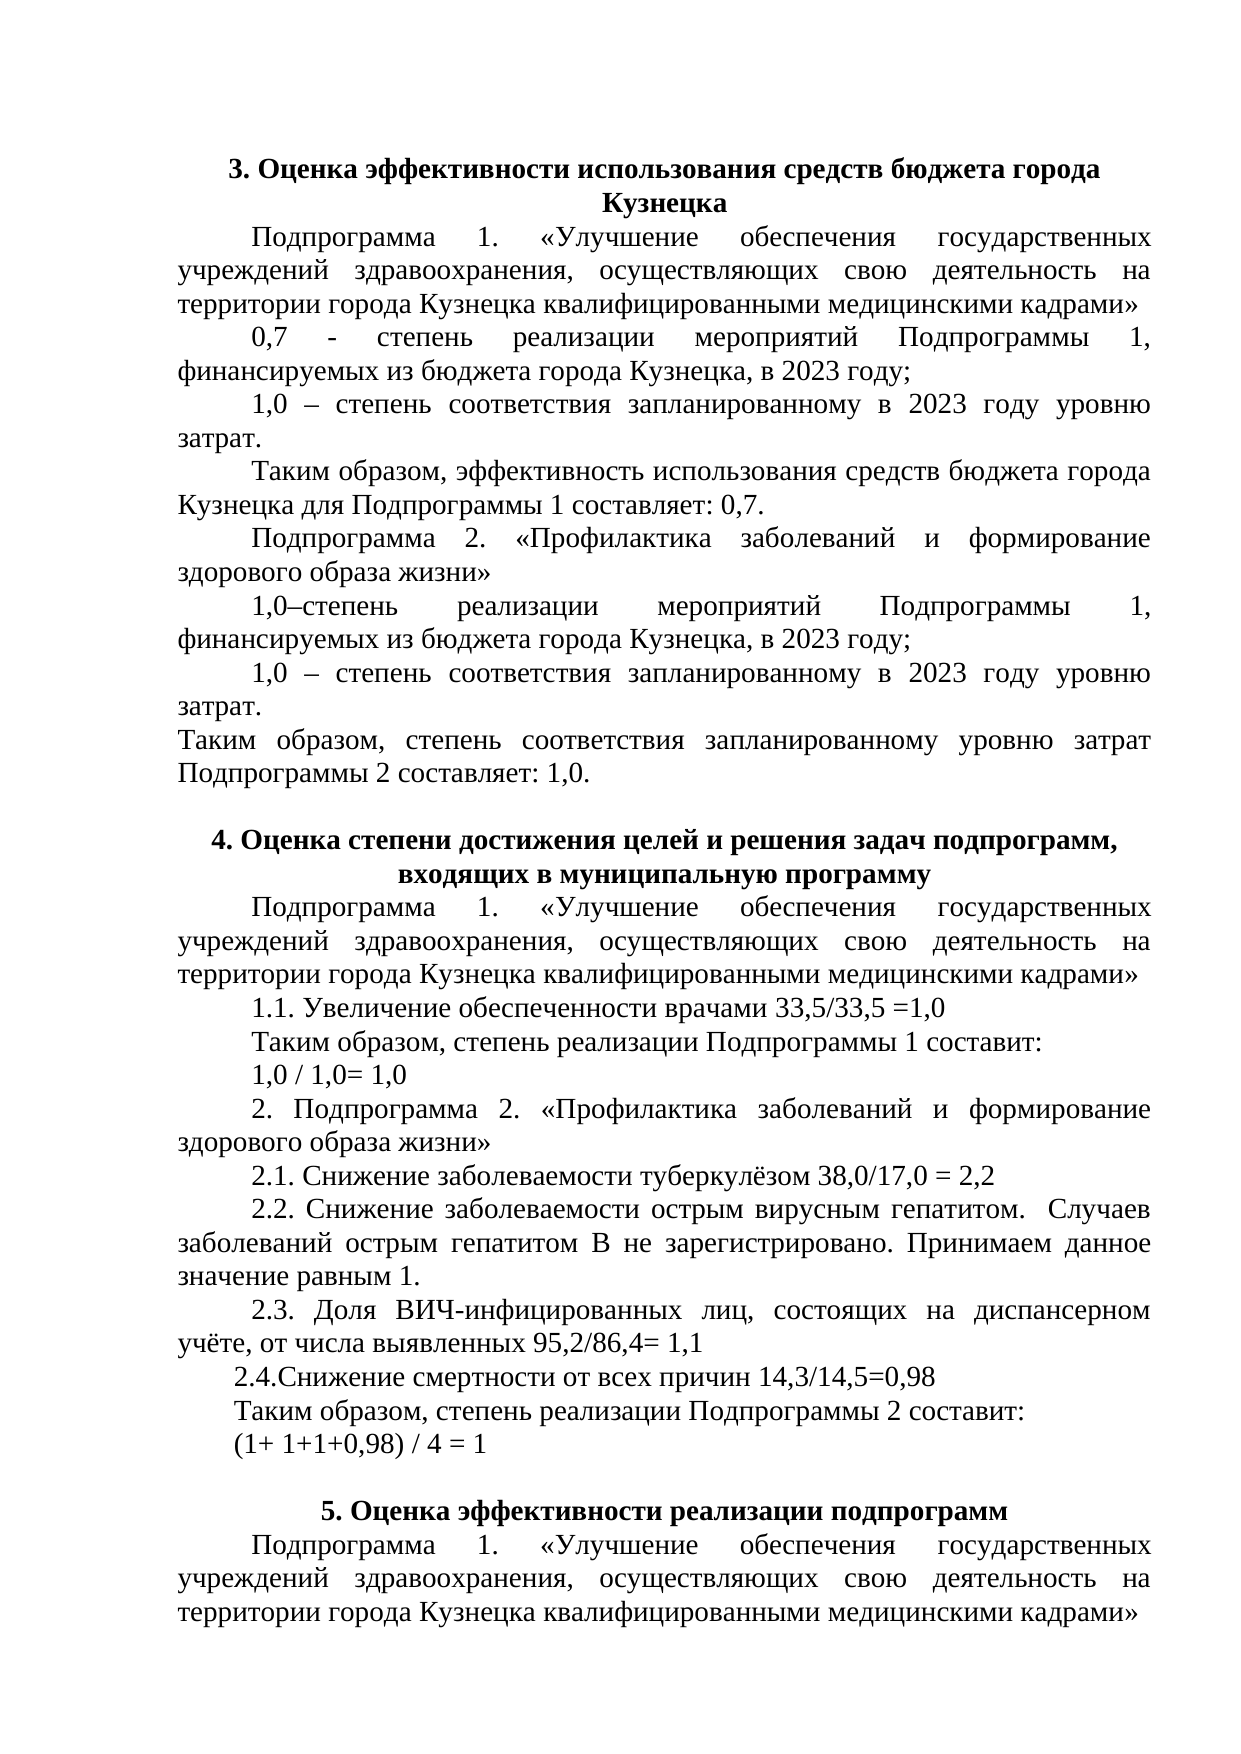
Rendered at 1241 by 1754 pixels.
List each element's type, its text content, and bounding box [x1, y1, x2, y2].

text Подпрограмма 1. «Улучшение обеспечения государственных учреждений здравоохранения, осуществляющих свою деятельность на территории города Кузнецка квалифицированными медицинскими кадрами» [177, 1527, 1152, 1627]
text Подпрограмма 1. «Улучшение обеспечения государственных учреждений здравоохранения, осуществляющих свою деятельность на территории города Кузнецка квалифицированными медицинскими кадрами» [177, 219, 1152, 319]
text 2.1. Снижение заболеваемости туберкулёзом 38,0/17,0 = 2,2 [177, 1158, 1152, 1191]
text 2.2. Снижение заболеваемости острым вирусным гепатитом. Случаев заболеваний острым гепатитом В не зарегистрировано. Принимаем данное значение равным 1. [177, 1191, 1152, 1292]
text 3. Оценка эффективности использования средств бюджета города Кузнецка [177, 152, 1152, 219]
text 2.3. Доля ВИЧ-инфицированных лиц, состоящих на диспансерном учёте, от числа выявленных 95,2/86,4= 1,1 [177, 1292, 1152, 1359]
text 1,0 – степень соответствия запланированному в 2023 году уровню затрат. [177, 386, 1152, 453]
text (1+ 1+1+0,98) / 4 = 1 [177, 1426, 1152, 1460]
text Таким образом, эффективность использования средств бюджета города Кузнецка для Подпрограммы 1 составляет: 0,7. [177, 453, 1152, 521]
text Таким образом, степень соответствия запланированному уровню затрат Подпрограммы 2 составляет: 1,0. [177, 722, 1152, 789]
text 2.4.Снижение смертности от всех причин 14,3/14,5=0,98 [177, 1359, 1152, 1393]
text 1,0–степень реализации мероприятий Подпрограммы 1, финансируемых из бюджета города Кузнецка, в 2023 году; [177, 588, 1152, 655]
text 0,7 - степень реализации мероприятий Подпрограммы 1, финансируемых из бюджета города Кузнецка, в 2023 году; [177, 319, 1152, 386]
text 1,0 / 1,0= 1,0 [177, 1057, 1152, 1091]
text 1.1. Увеличение обеспеченности врачами 33,5/33,5 =1,0 [177, 990, 1152, 1024]
text Подпрограмма 1. «Улучшение обеспечения государственных учреждений здравоохранения, осуществляющих свою деятельность на территории города Кузнецка квалифицированными медицинскими кадрами» [177, 889, 1152, 990]
text 2. Подпрограмма 2. «Профилактика заболеваний и формирование здорового образа жизни» [177, 1091, 1152, 1158]
text Подпрограмма 2. «Профилактика заболеваний и формирование здорового образа жизни» [177, 521, 1152, 588]
text Таким образом, степень реализации Подпрограммы 2 составит: [177, 1393, 1152, 1426]
text Таким образом, степень реализации Подпрограммы 1 составит: [177, 1024, 1152, 1057]
text 4. Оценка степени достижения целей и решения задач подпрограмм, входящих в муниципальную программу [177, 822, 1152, 889]
text 1,0 – степень соответствия запланированному в 2023 году уровню затрат. [177, 655, 1152, 722]
text 5. Оценка эффективности реализации подпрограмм [177, 1493, 1152, 1527]
